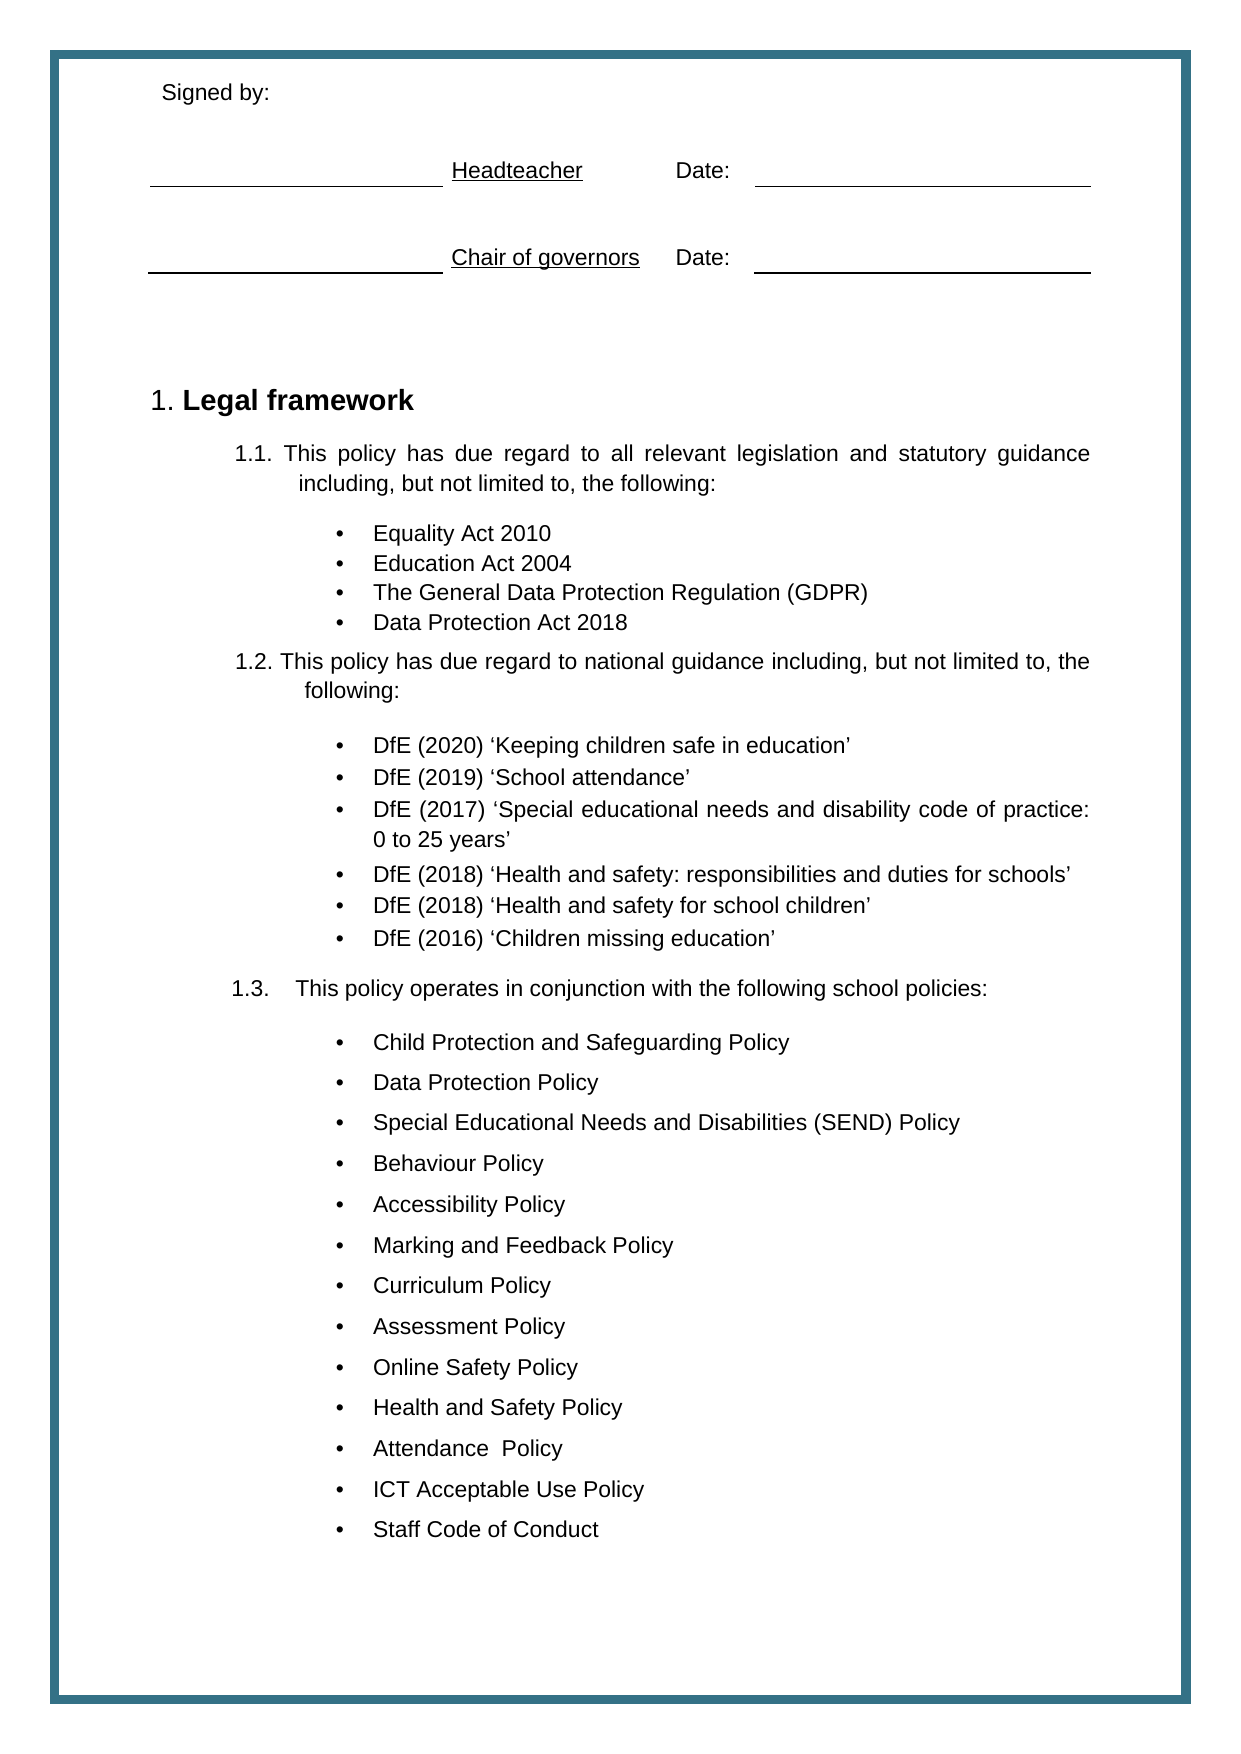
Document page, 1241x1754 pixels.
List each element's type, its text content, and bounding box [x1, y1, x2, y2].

list Attendance Policy [336, 1435, 1091, 1461]
list DfE (2018) ‘Health and safety: responsibilities and duties for schools’ [336, 861, 1091, 887]
list Staff Code of Conduct [336, 1516, 1091, 1542]
list Assessment Policy [336, 1313, 1091, 1339]
list Equality Act 2010 [336, 520, 1091, 547]
list DfE (2017) ‘Special educational needs and disability code of practice: 0 to 25 years’ [336, 796, 1091, 852]
list Marking and Feedback Policy [336, 1232, 1091, 1258]
list DfE (2018) ‘Health and safety for school children’ [336, 892, 1091, 919]
list Child Protection and Safeguarding Policy [336, 1028, 1091, 1055]
text Signed by: [161, 78, 1091, 105]
list Data Protection Policy [336, 1069, 1091, 1095]
text Chair of governors Date: [128, 244, 1091, 270]
text 1.1. This policy has due regard to all relevant legislation and statutory guidance including, but not limited to, the following: [234, 440, 1091, 496]
subtitle 1. Legal framework [150, 383, 1091, 416]
list Education Act 2004 [336, 550, 1091, 576]
list Accessibility Policy [336, 1191, 1091, 1217]
text 1.2. This policy has due regard to national guidance including, but not limited to, the following: [235, 648, 1091, 704]
list Health and Safety Policy [336, 1394, 1091, 1421]
text 1.3. This policy operates in conjunction with the following school policies: [128, 975, 1091, 1001]
list Online Safety Policy [336, 1354, 1091, 1380]
list Special Educational Needs and Disabilities (SEND) Policy [336, 1109, 1091, 1136]
list DfE (2020) ‘Keeping children safe in education’ [336, 732, 1091, 759]
list Behaviour Policy [336, 1150, 1091, 1177]
list Curriculum Policy [336, 1272, 1091, 1298]
text Headteacher Date: [128, 157, 1091, 184]
list ICT Acceptable Use Policy [336, 1476, 1091, 1502]
list Data Protection Act 2018 [336, 609, 1091, 635]
list The General Data Protection Regulation (GDPR) [336, 579, 1091, 606]
list DfE (2019) ‘School attendance’ [336, 764, 1091, 791]
list DfE (2016) ‘Children missing education’ [336, 924, 1091, 951]
